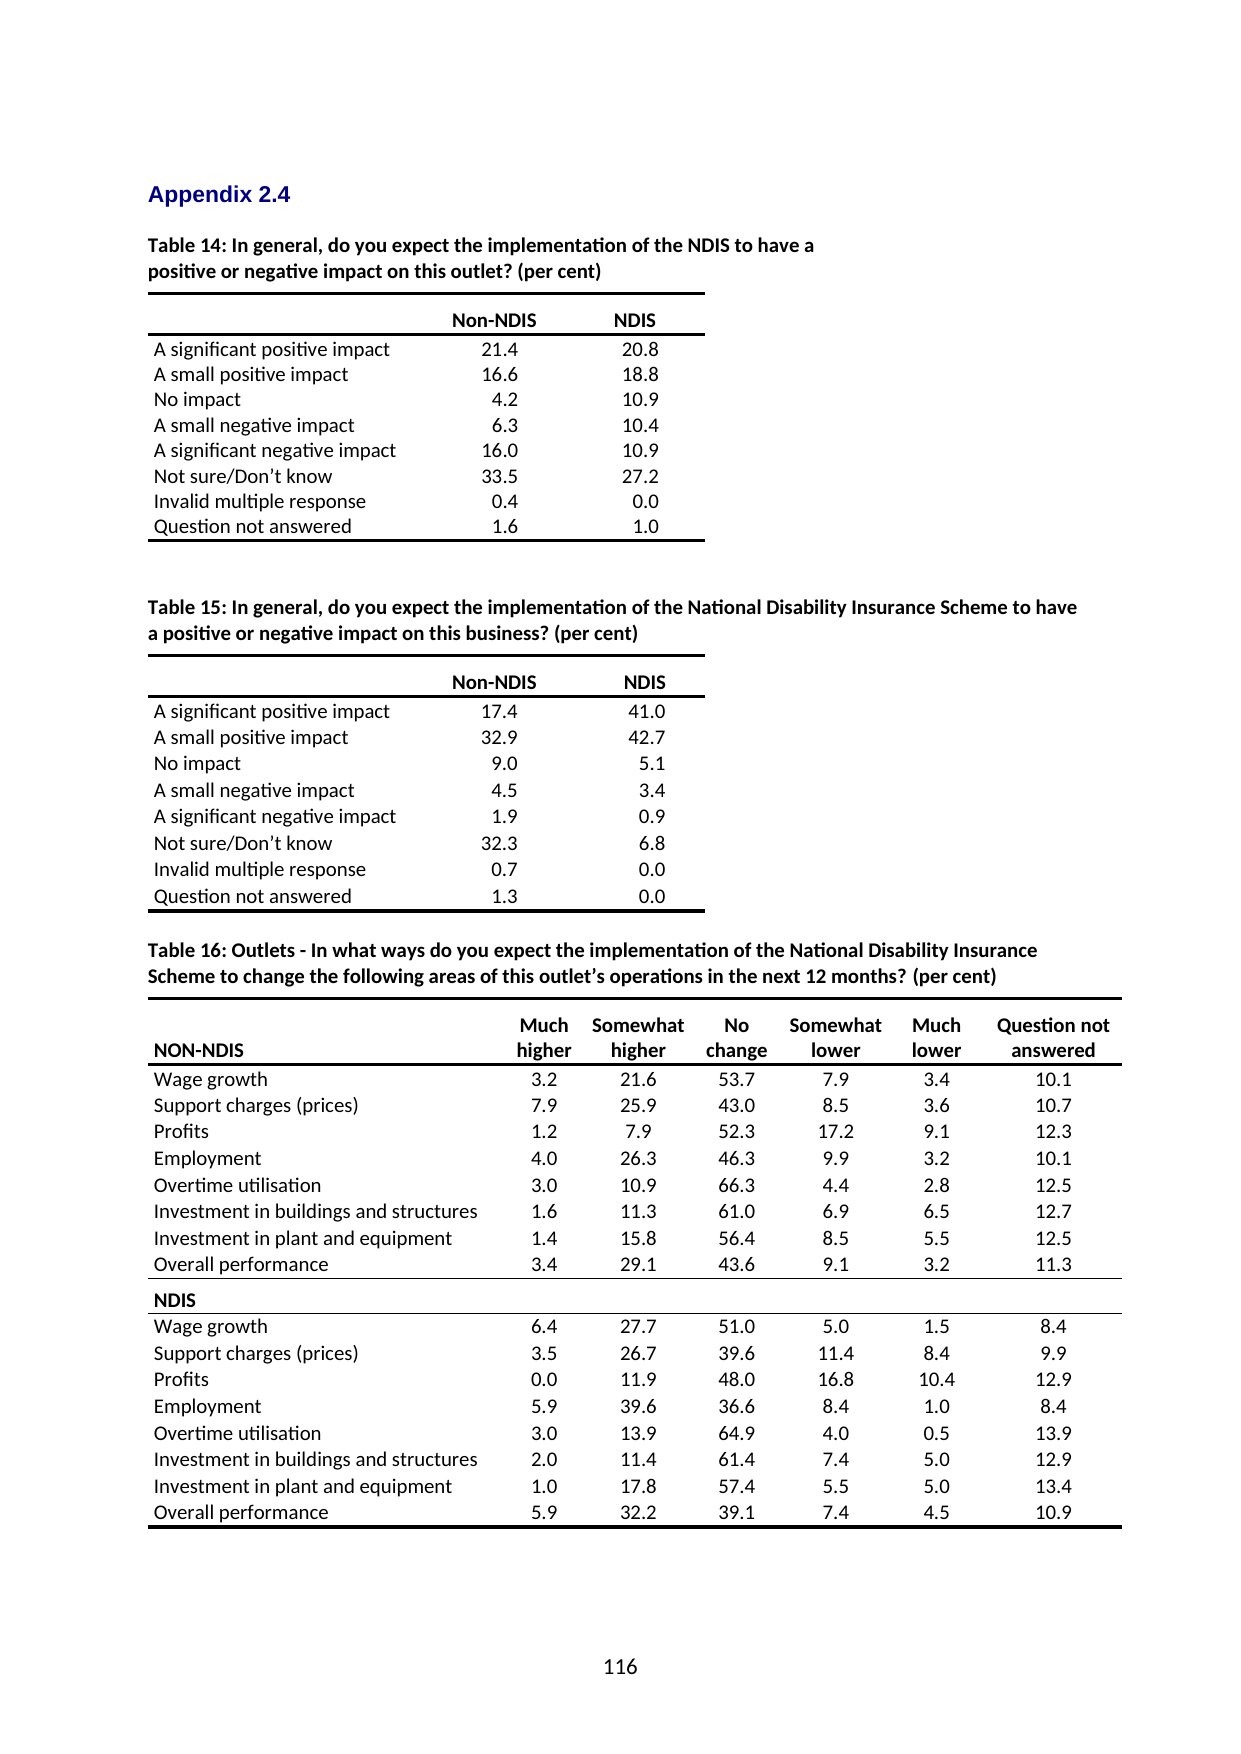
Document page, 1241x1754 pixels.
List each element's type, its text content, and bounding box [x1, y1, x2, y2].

table_cell 61.4 [691, 1446, 783, 1472]
table_cell 3.0 [502, 1171, 586, 1198]
table_cell 3.4 [565, 776, 705, 803]
table_header Somewhat lower [783, 1000, 889, 1063]
table_cell Overtime utilisation [148, 1171, 502, 1198]
table_cell Question not answered [148, 514, 424, 539]
table_cell 3.0 [502, 1419, 586, 1446]
table_cell 13.9 [984, 1419, 1122, 1446]
table_cell 12.9 [984, 1446, 1122, 1472]
table_cell 12.5 [984, 1224, 1122, 1251]
table_cell 26.3 [586, 1145, 691, 1171]
text Table 16: Outlets - In what ways do you expect the implementation of the National Disability Insurance Scheme to change the following areas of this outlet’s operations in the next 12 months? (per cent) [148, 937, 1092, 988]
table_cell NDIS [148, 1279, 502, 1313]
table_cell A significant positive impact [148, 336, 424, 361]
table_cell 7.4 [783, 1499, 889, 1525]
table_cell Investment in buildings and structures [148, 1198, 502, 1224]
table_cell 12.5 [984, 1171, 1122, 1198]
table_cell 43.6 [691, 1251, 783, 1277]
table_cell 10.9 [565, 387, 705, 412]
table_cell 8.5 [783, 1224, 889, 1251]
table_cell 6.4 [502, 1314, 586, 1339]
table_header NDIS [565, 295, 705, 333]
table_cell 10.4 [889, 1366, 984, 1393]
table_header Question not answered [984, 1000, 1122, 1063]
table_cell Profits [148, 1118, 502, 1145]
table_cell 13.9 [586, 1419, 691, 1446]
table_cell 9.1 [889, 1118, 984, 1145]
table_cell 6.3 [424, 412, 564, 437]
table_cell 10.1 [984, 1145, 1122, 1171]
table_cell 12.7 [984, 1198, 1122, 1224]
table_cell 51.0 [691, 1314, 783, 1339]
table_cell 9.0 [424, 750, 564, 776]
table_cell 6.8 [565, 830, 705, 856]
table_cell 33.5 [424, 463, 564, 488]
table_cell 9.9 [783, 1145, 889, 1171]
table_cell Support charges (prices) [148, 1092, 502, 1118]
table_cell 0.0 [565, 883, 705, 909]
table_header NON-NDIS [148, 1000, 502, 1063]
table_cell 9.9 [984, 1340, 1122, 1366]
table_cell No impact [148, 387, 424, 412]
table_header Somewhat higher [586, 1000, 691, 1063]
table_cell 0.7 [424, 856, 564, 883]
table_cell 1.0 [565, 514, 705, 539]
subtitle Appendix 2.4 [148, 181, 1092, 207]
table_cell Overall performance [148, 1499, 502, 1525]
table_cell 1.5 [889, 1314, 984, 1339]
table_header Much higher [502, 1000, 586, 1063]
table_cell 66.3 [691, 1171, 783, 1198]
table_cell [984, 1279, 1122, 1313]
table_cell 10.9 [984, 1499, 1122, 1525]
table_cell [889, 1279, 984, 1313]
table_cell 13.4 [984, 1472, 1122, 1499]
table_cell 41.0 [565, 698, 705, 723]
table_cell [586, 1279, 691, 1313]
table_cell 29.1 [586, 1251, 691, 1277]
table_cell 3.4 [889, 1066, 984, 1092]
table_cell Invalid multiple response [148, 856, 424, 883]
table_cell 7.9 [586, 1118, 691, 1145]
table_cell 32.9 [424, 723, 564, 750]
table_cell 11.3 [586, 1198, 691, 1224]
table_cell Invalid multiple response [148, 488, 424, 514]
table_cell [502, 1279, 586, 1313]
table_cell 8.4 [889, 1340, 984, 1366]
table_cell Overall performance [148, 1251, 502, 1277]
table_cell 16.6 [424, 361, 564, 387]
table_cell Not sure/Don’t know [148, 463, 424, 488]
table_cell 6.5 [889, 1198, 984, 1224]
table_cell 7.9 [502, 1092, 586, 1118]
table_cell 53.7 [691, 1066, 783, 1092]
table_cell [691, 1279, 783, 1313]
table_cell Wage growth [148, 1314, 502, 1339]
table_cell 48.0 [691, 1366, 783, 1393]
table_cell Not sure/Don’t know [148, 830, 424, 856]
table_cell 4.5 [889, 1499, 984, 1525]
table_cell 11.3 [984, 1251, 1122, 1277]
table_cell Profits [148, 1366, 502, 1393]
table_cell 52.3 [691, 1118, 783, 1145]
table_cell 21.6 [586, 1066, 691, 1092]
table_cell 0.0 [565, 488, 705, 514]
table_cell A small negative impact [148, 776, 424, 803]
table_cell 25.9 [586, 1092, 691, 1118]
table_cell 57.4 [691, 1472, 783, 1499]
table_cell 8.5 [783, 1092, 889, 1118]
table_cell 10.9 [586, 1171, 691, 1198]
table_cell Investment in plant and equipment [148, 1472, 502, 1499]
table_cell 1.3 [424, 883, 564, 909]
table_cell 5.9 [502, 1393, 586, 1419]
table_header Much lower [889, 1000, 984, 1063]
table_cell 27.2 [565, 463, 705, 488]
table_cell 2.8 [889, 1171, 984, 1198]
table_cell 64.9 [691, 1419, 783, 1446]
table_cell 39.6 [586, 1393, 691, 1419]
table_cell 3.6 [889, 1092, 984, 1118]
table_cell 9.1 [783, 1251, 889, 1277]
table_cell 4.0 [502, 1145, 586, 1171]
table_cell 4.4 [783, 1171, 889, 1198]
table_cell 10.7 [984, 1092, 1122, 1118]
table_cell 0.5 [889, 1419, 984, 1446]
table_header [148, 657, 424, 695]
table_cell A significant positive impact [148, 698, 424, 723]
table_cell 5.5 [783, 1472, 889, 1499]
table_cell 10.9 [565, 438, 705, 463]
table_cell 8.4 [984, 1314, 1122, 1339]
table_cell 20.8 [565, 336, 705, 361]
table_cell Support charges (prices) [148, 1340, 502, 1366]
table_cell 0.9 [565, 803, 705, 829]
table_cell Employment [148, 1393, 502, 1419]
table_cell 4.2 [424, 387, 564, 412]
table_cell 1.4 [502, 1224, 586, 1251]
table_cell 16.8 [783, 1366, 889, 1393]
table_cell 32.3 [424, 830, 564, 856]
table_cell 46.3 [691, 1145, 783, 1171]
table_cell 5.0 [783, 1314, 889, 1339]
table_cell 5.0 [889, 1472, 984, 1499]
table_cell Question not answered [148, 883, 424, 909]
table_cell A significant negative impact [148, 438, 424, 463]
table_cell 0.0 [502, 1366, 586, 1393]
table_header Non-NDIS [424, 657, 564, 695]
table_cell 1.0 [889, 1393, 984, 1419]
table_header NDIS [565, 657, 705, 695]
table_cell 6.9 [783, 1198, 889, 1224]
table_cell 4.5 [424, 776, 564, 803]
table_cell 42.7 [565, 723, 705, 750]
table_cell 8.4 [783, 1393, 889, 1419]
table_cell 3.2 [889, 1251, 984, 1277]
table_cell 61.0 [691, 1198, 783, 1224]
table_cell 3.4 [502, 1251, 586, 1277]
table_cell 0.4 [424, 488, 564, 514]
table_cell 17.8 [586, 1472, 691, 1499]
table_cell 3.2 [889, 1145, 984, 1171]
table_cell Employment [148, 1145, 502, 1171]
table_cell 8.4 [984, 1393, 1122, 1419]
table_cell Investment in plant and equipment [148, 1224, 502, 1251]
table_cell 12.9 [984, 1366, 1122, 1393]
table_cell 0.0 [565, 856, 705, 883]
table_cell 1.9 [424, 803, 564, 829]
table_cell 1.6 [424, 514, 564, 539]
table_cell Overtime utilisation [148, 1419, 502, 1446]
table_cell A small positive impact [148, 361, 424, 387]
table_cell 5.9 [502, 1499, 586, 1525]
table_cell 10.1 [984, 1066, 1122, 1092]
table_cell 7.9 [783, 1066, 889, 1092]
table_cell A small positive impact [148, 723, 424, 750]
table_cell 17.2 [783, 1118, 889, 1145]
table_cell 1.2 [502, 1118, 586, 1145]
table_cell 1.0 [502, 1472, 586, 1499]
table_cell 11.9 [586, 1366, 691, 1393]
table_cell 18.8 [565, 361, 705, 387]
table_cell 26.7 [586, 1340, 691, 1366]
table_cell Investment in buildings and structures [148, 1446, 502, 1472]
table_cell 11.4 [586, 1446, 691, 1472]
table_cell 5.1 [565, 750, 705, 776]
table_cell [783, 1279, 889, 1313]
table_cell 2.0 [502, 1446, 586, 1472]
table_cell 12.3 [984, 1118, 1122, 1145]
table_cell 56.4 [691, 1224, 783, 1251]
table_cell 16.0 [424, 438, 564, 463]
table_cell 39.1 [691, 1499, 783, 1525]
table_cell No impact [148, 750, 424, 776]
table_header [148, 295, 424, 333]
text Table 15: In general, do you expect the implementation of the National Disability Insurance Scheme to have a positive or negative impact on this business? (per cent) [148, 594, 1092, 645]
text Table 14: In general, do you expect the implementation of the NDIS to have a positive or negative impact on this outlet? (per cent) [148, 232, 827, 283]
table_cell 39.6 [691, 1340, 783, 1366]
table_cell A small negative impact [148, 412, 424, 437]
table_cell 15.8 [586, 1224, 691, 1251]
table_cell 32.2 [586, 1499, 691, 1525]
table_cell 17.4 [424, 698, 564, 723]
table_cell 43.0 [691, 1092, 783, 1118]
table_cell 5.5 [889, 1224, 984, 1251]
table_cell 10.4 [565, 412, 705, 437]
table_cell 1.6 [502, 1198, 586, 1224]
table_cell 3.5 [502, 1340, 586, 1366]
table_cell 21.4 [424, 336, 564, 361]
table_header No change [691, 1000, 783, 1063]
table_cell 7.4 [783, 1446, 889, 1472]
table_cell Wage growth [148, 1066, 502, 1092]
table_cell 5.0 [889, 1446, 984, 1472]
table_cell 36.6 [691, 1393, 783, 1419]
table_cell A significant negative impact [148, 803, 424, 829]
table_cell 11.4 [783, 1340, 889, 1366]
table_cell 27.7 [586, 1314, 691, 1339]
table_cell 4.0 [783, 1419, 889, 1446]
table_cell 3.2 [502, 1066, 586, 1092]
table_header Non-NDIS [424, 295, 564, 333]
